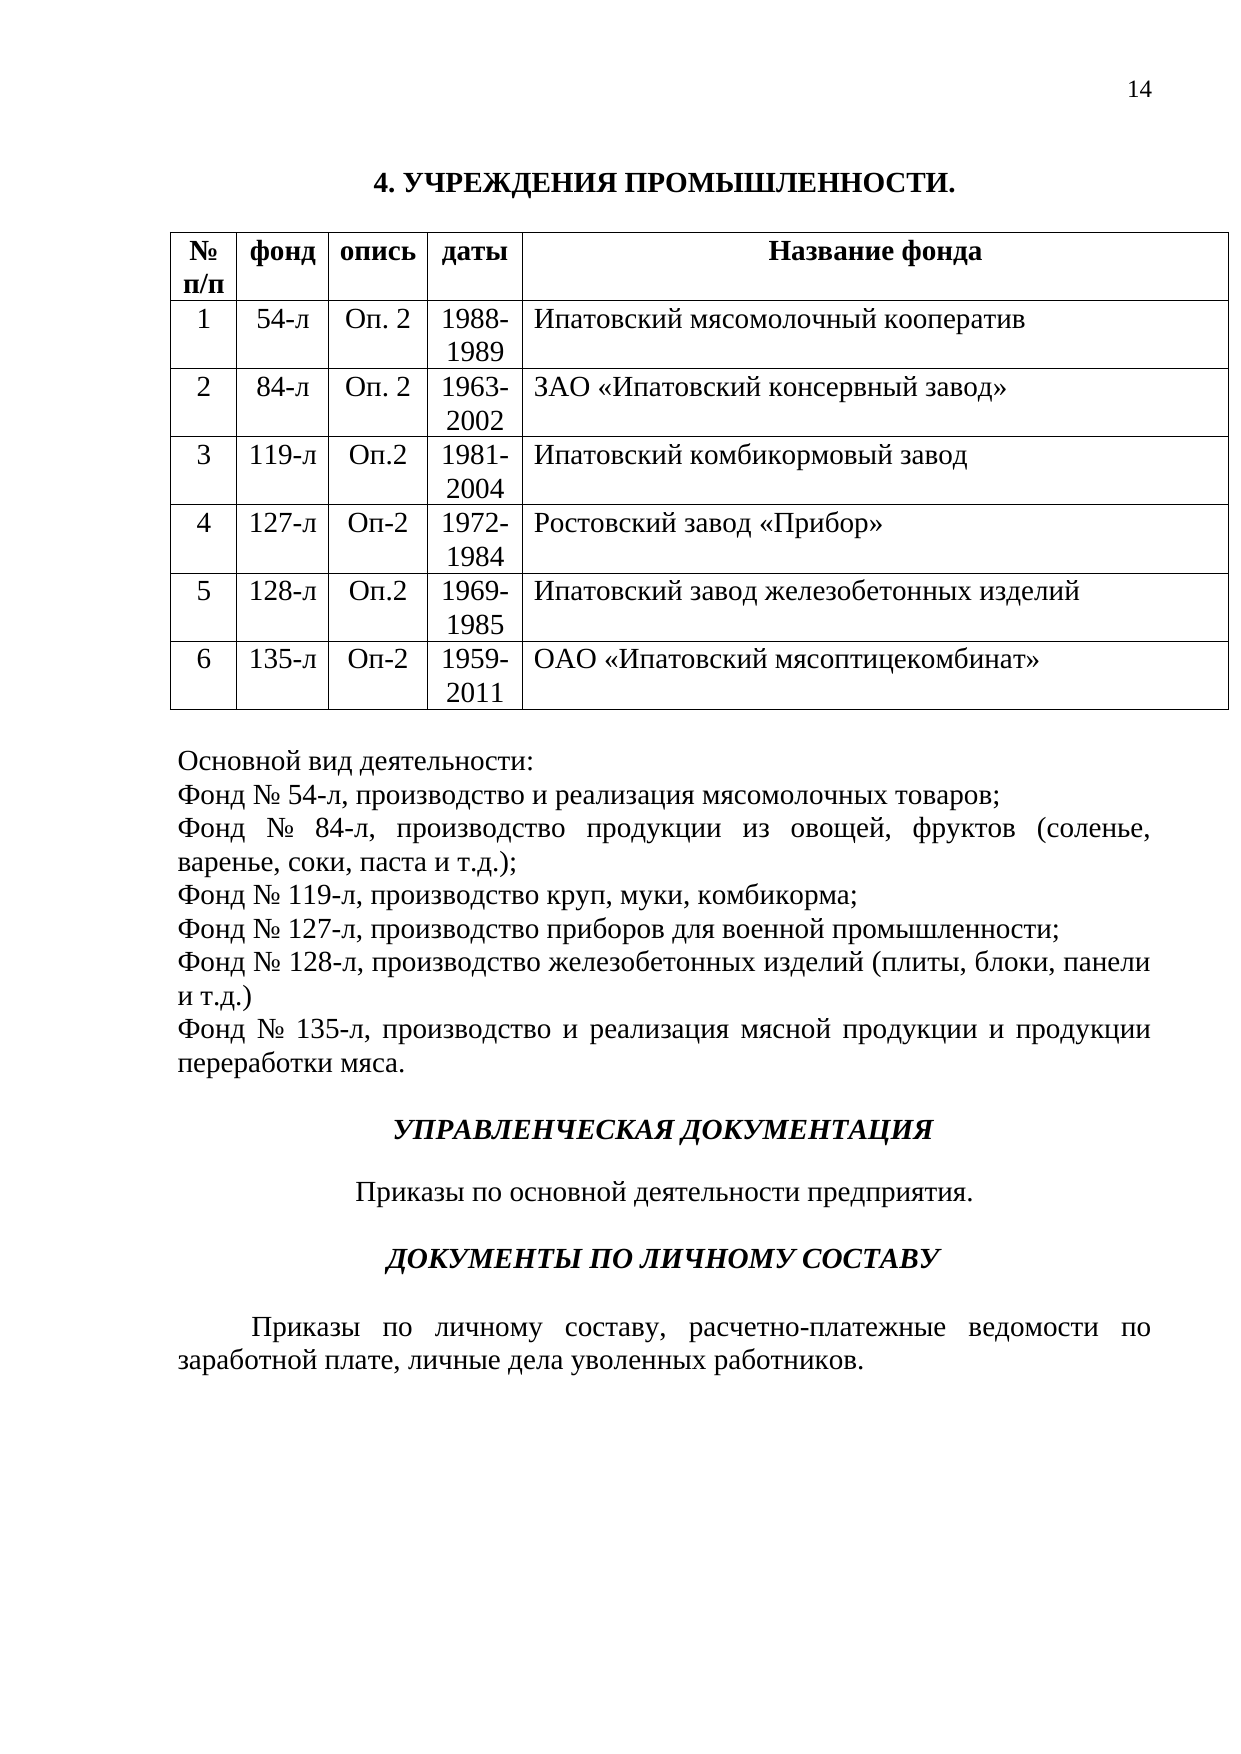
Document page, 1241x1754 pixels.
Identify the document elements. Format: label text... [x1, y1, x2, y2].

table_cell 1959-2011 [428, 642, 522, 709]
table_cell ОАО «Ипатовский мясоптицекомбинат» [523, 642, 1228, 709]
text Фонд № 119-л, производство круп, муки, комбикорма; [177, 877, 1152, 911]
table_cell 4 [171, 505, 236, 572]
table_cell ЗАО «Ипатовский консервный завод» [523, 369, 1228, 436]
table_header даты [428, 233, 522, 300]
table_cell 3 [171, 437, 236, 504]
text Основной вид деятельности: [177, 743, 1152, 777]
table_cell Оп. 2 [329, 369, 427, 436]
text 4. УЧРЕЖДЕНИЯ ПРОМЫШЛЕННОСТИ. [177, 165, 1152, 198]
table_cell 6 [171, 642, 236, 709]
table_header Название фонда [523, 233, 1228, 300]
table_cell 135-л [237, 642, 328, 709]
text УПРАВЛЕНЧЕСКАЯ ДОКУМЕНТАЦИЯ [177, 1112, 1152, 1146]
table_cell Ипатовский комбикормовый завод [523, 437, 1228, 504]
table_cell 5 [171, 574, 236, 641]
table_cell 127-л [237, 505, 328, 572]
table_cell 1 [171, 301, 236, 368]
table_cell Оп-2 [329, 642, 427, 709]
table_cell 1972-1984 [428, 505, 522, 572]
table_cell 1969-1985 [428, 574, 522, 641]
text Фонд № 54-л, производство и реализация мясомолочных товаров; [177, 777, 1152, 810]
text Приказы по личному составу, расчетно-платежные ведомости по заработной плате, личные дела уволенных работников. [177, 1309, 1152, 1376]
table_cell Оп.2 [329, 437, 427, 504]
table_cell 2 [171, 369, 236, 436]
table_cell 1981-2004 [428, 437, 522, 504]
text Приказы по основной деятельности предприятия. [177, 1174, 1152, 1208]
table_cell 54-л [237, 301, 328, 368]
text Фонд № 84-л, производство продукции из овощей, фруктов (соленье, варенье, соки, паста и т.д.); [177, 810, 1152, 877]
text Фонд № 127-л, производство приборов для военной промышленности; [177, 911, 1152, 944]
table_cell 1988-1989 [428, 301, 522, 368]
text Фонд № 135-л, производство и реализация мясной продукции и продукции переработки мяса. [177, 1012, 1152, 1079]
text ДОКУМЕНТЫ ПО ЛИЧНОМУ СОСТАВУ [177, 1242, 1152, 1275]
table_cell 84-л [237, 369, 328, 436]
table_cell Ростовский завод «Прибор» [523, 505, 1228, 572]
table_cell Ипатовский мясомолочный кооператив [523, 301, 1228, 368]
table_cell Ипатовский завод железобетонных изделий [523, 574, 1228, 641]
table_cell 119-л [237, 437, 328, 504]
table_cell Оп. 2 [329, 301, 427, 368]
table_header опись [329, 233, 427, 300]
text Фонд № 128-л, производство железобетонных изделий (плиты, блоки, панели и т.д.) [177, 944, 1152, 1012]
table_cell Оп-2 [329, 505, 427, 572]
table_cell 1963-2002 [428, 369, 522, 436]
table_cell Оп.2 [329, 574, 427, 641]
table_header № п/п [171, 233, 236, 300]
table_header фонд [237, 233, 328, 300]
table_cell 128-л [237, 574, 328, 641]
